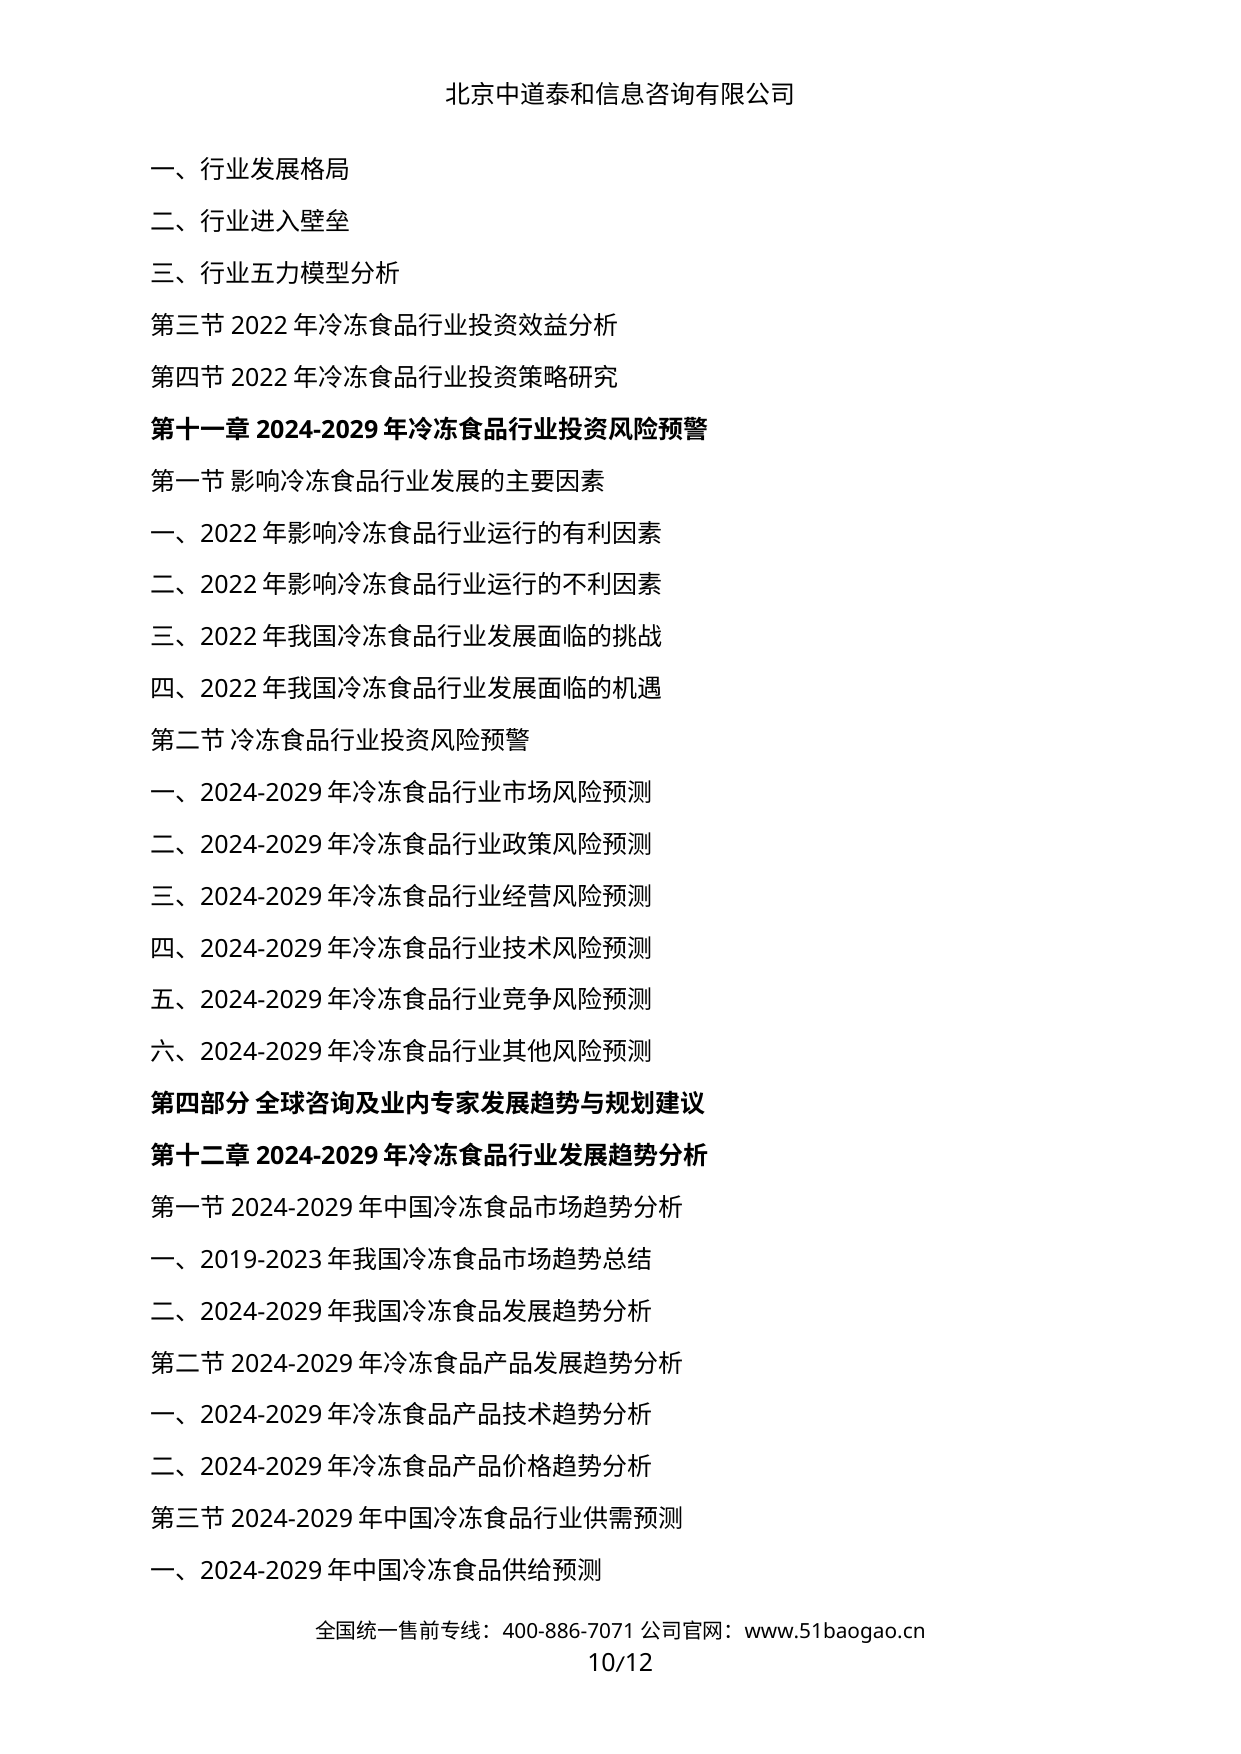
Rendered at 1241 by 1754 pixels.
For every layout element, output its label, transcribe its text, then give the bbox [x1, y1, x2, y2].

text 一、2024-2029年中国冷冻食品供给预测 [150, 1551, 1090, 1587]
text 第二节 2024-2029年冷冻食品产品发展趋势分析 [150, 1343, 1090, 1379]
text 一、2024-2029年冷冻食品产品技术趋势分析 [150, 1395, 1090, 1431]
text 第三节 2022年冷冻食品行业投资效益分析 [150, 306, 1090, 342]
text 第十一章 2024-2029年冷冻食品行业投资风险预警 [150, 409, 1090, 446]
text 五、2024-2029年冷冻食品行业竞争风险预测 [150, 980, 1090, 1016]
text 一、2024-2029年冷冻食品行业市场风险预测 [150, 772, 1090, 809]
text 一、行业发展格局 [150, 150, 1090, 186]
text 三、行业五力模型分析 [150, 254, 1090, 290]
text 三、2024-2029年冷冻食品行业经营风险预测 [150, 876, 1090, 912]
text 二、2024-2029年我国冷冻食品发展趋势分析 [150, 1291, 1090, 1327]
text 三、2022年我国冷冻食品行业发展面临的挑战 [150, 617, 1090, 653]
text 第十二章 2024-2029年冷冻食品行业发展趋势分析 [150, 1136, 1090, 1172]
text 第二节 冷冻食品行业投资风险预警 [150, 721, 1090, 757]
text 第一节 2024-2029年中国冷冻食品市场趋势分析 [150, 1187, 1090, 1224]
text 二、行业进入壁垒 [150, 202, 1090, 238]
text 第三节 2024-2029年中国冷冻食品行业供需预测 [150, 1499, 1090, 1535]
text 四、2024-2029年冷冻食品行业技术风险预测 [150, 928, 1090, 964]
text 六、2024-2029年冷冻食品行业其他风险预测 [150, 1032, 1090, 1068]
text 第四节 2022年冷冻食品行业投资策略研究 [150, 357, 1090, 394]
text 二、2022年影响冷冻食品行业运行的不利因素 [150, 565, 1090, 601]
text 一、2019-2023年我国冷冻食品市场趋势总结 [150, 1239, 1090, 1276]
text 二、2024-2029年冷冻食品产品价格趋势分析 [150, 1447, 1090, 1483]
text 一、2022年影响冷冻食品行业运行的有利因素 [150, 513, 1090, 549]
text 四、2022年我国冷冻食品行业发展面临的机遇 [150, 669, 1090, 705]
text 第四部分 全球咨询及业内专家发展趋势与规划建议 [150, 1084, 1090, 1120]
text 第一节 影响冷冻食品行业发展的主要因素 [150, 461, 1090, 497]
text 二、2024-2029年冷冻食品行业政策风险预测 [150, 824, 1090, 861]
